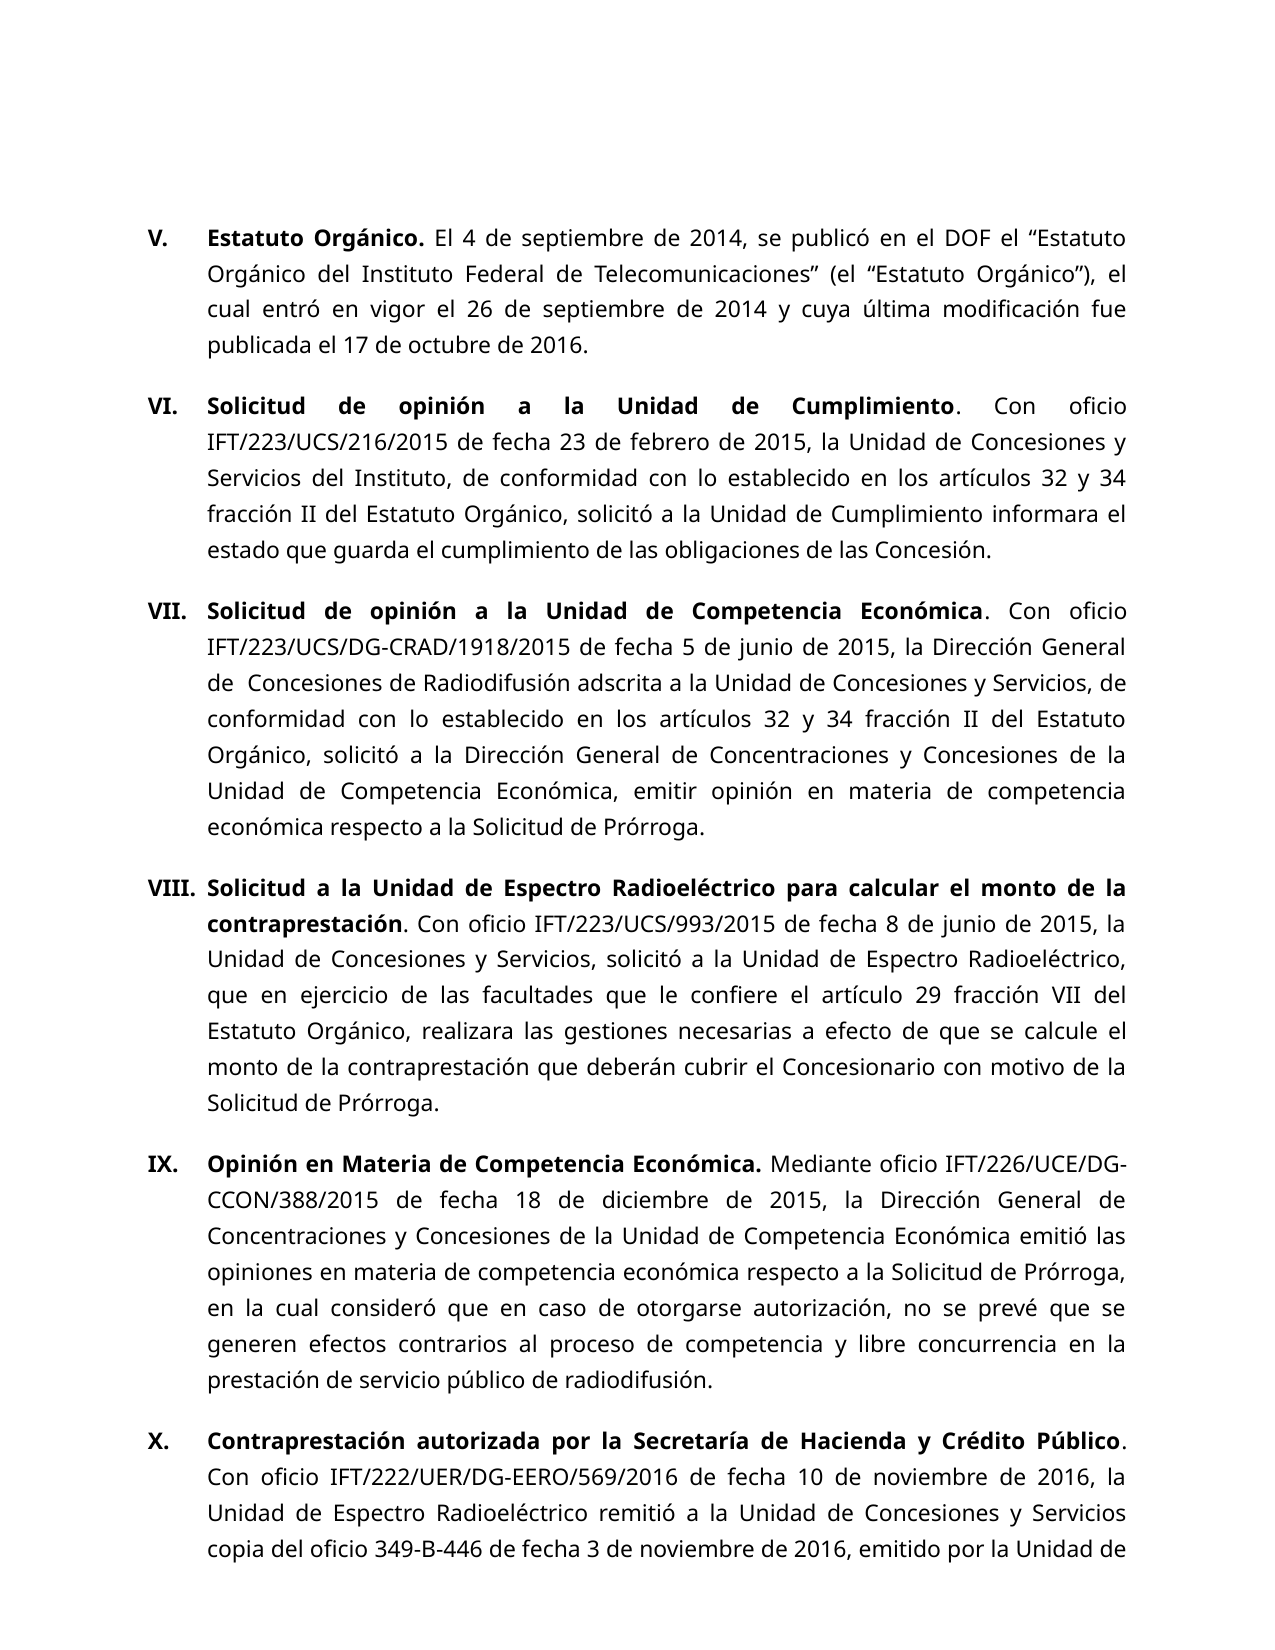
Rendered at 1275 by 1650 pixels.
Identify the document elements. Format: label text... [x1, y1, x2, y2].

list Solicitud de opinión a la Unidad de Cumplimiento. Con oficio IFT/223/UCS/216/2015 de fecha 23 de febrero de 2015, la Unidad de Concesiones y Servicios del Instituto, de conformidad con lo establecido en los artículos 32 y 34 fracción II del Estatuto Orgánico, solicitó a la Unidad de Cumplimiento informara el estado que guarda el cumplimiento de las obligaciones de las Concesión. [148, 390, 1127, 565]
list Estatuto Orgánico. El 4 de septiembre de 2014, se publicó en el DOF el “Estatuto Orgánico del Instituto Federal de Telecomunicaciones” (el “Estatuto Orgánico”), el cual entró en vigor el 26 de septiembre de 2014 y cuya última modificación fue publicada el 17 de octubre de 2016. [148, 222, 1127, 361]
list Opinión en Materia de Competencia Económica. Mediante oficio IFT/226/UCE/DG-CCON/388/2015 de fecha 18 de diciembre de 2015, la Dirección General de Concentraciones y Concesiones de la Unidad de Competencia Económica emitió las opiniones en materia de competencia económica respecto a la Solicitud de Prórroga, en la cual consideró que en caso de otorgarse autorización, no se prevé que se generen efectos contrarios al proceso de competencia y libre concurrencia en la prestación de servicio público de radiodifusión. [148, 1148, 1127, 1395]
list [148, 1425, 1127, 1564]
list Solicitud a la Unidad de Espectro Radioeléctrico para calcular el monto de la contraprestación. Con oficio IFT/223/UCS/993/2015 de fecha 8 de junio de 2015, la Unidad de Concesiones y Servicios, solicitó a la Unidad de Espectro Radioeléctrico, que en ejercicio de las facultades que le confiere el artículo 29 fracción VII del Estatuto Orgánico, realizara las gestiones necesarias a efecto de que se calcule el monto de la contraprestación que deberán cubrir el Concesionario con motivo de la Solicitud de Prórroga. [148, 872, 1127, 1118]
list Solicitud de opinión a la Unidad de Competencia Económica. Con oficio IFT/223/UCS/DG-CRAD/1918/2015 de fecha 5 de junio de 2015, la Dirección General de Concesiones de Radiodifusión adscrita a la Unidad de Concesiones y Servicios, de conformidad con lo establecido en los artículos 32 y 34 fracción II del Estatuto Orgánico, solicitó a la Dirección General de Concentraciones y Concesiones de la Unidad de Competencia Económica, emitir opinión en materia de competencia económica respecto a la Solicitud de Prórroga. [148, 595, 1127, 842]
